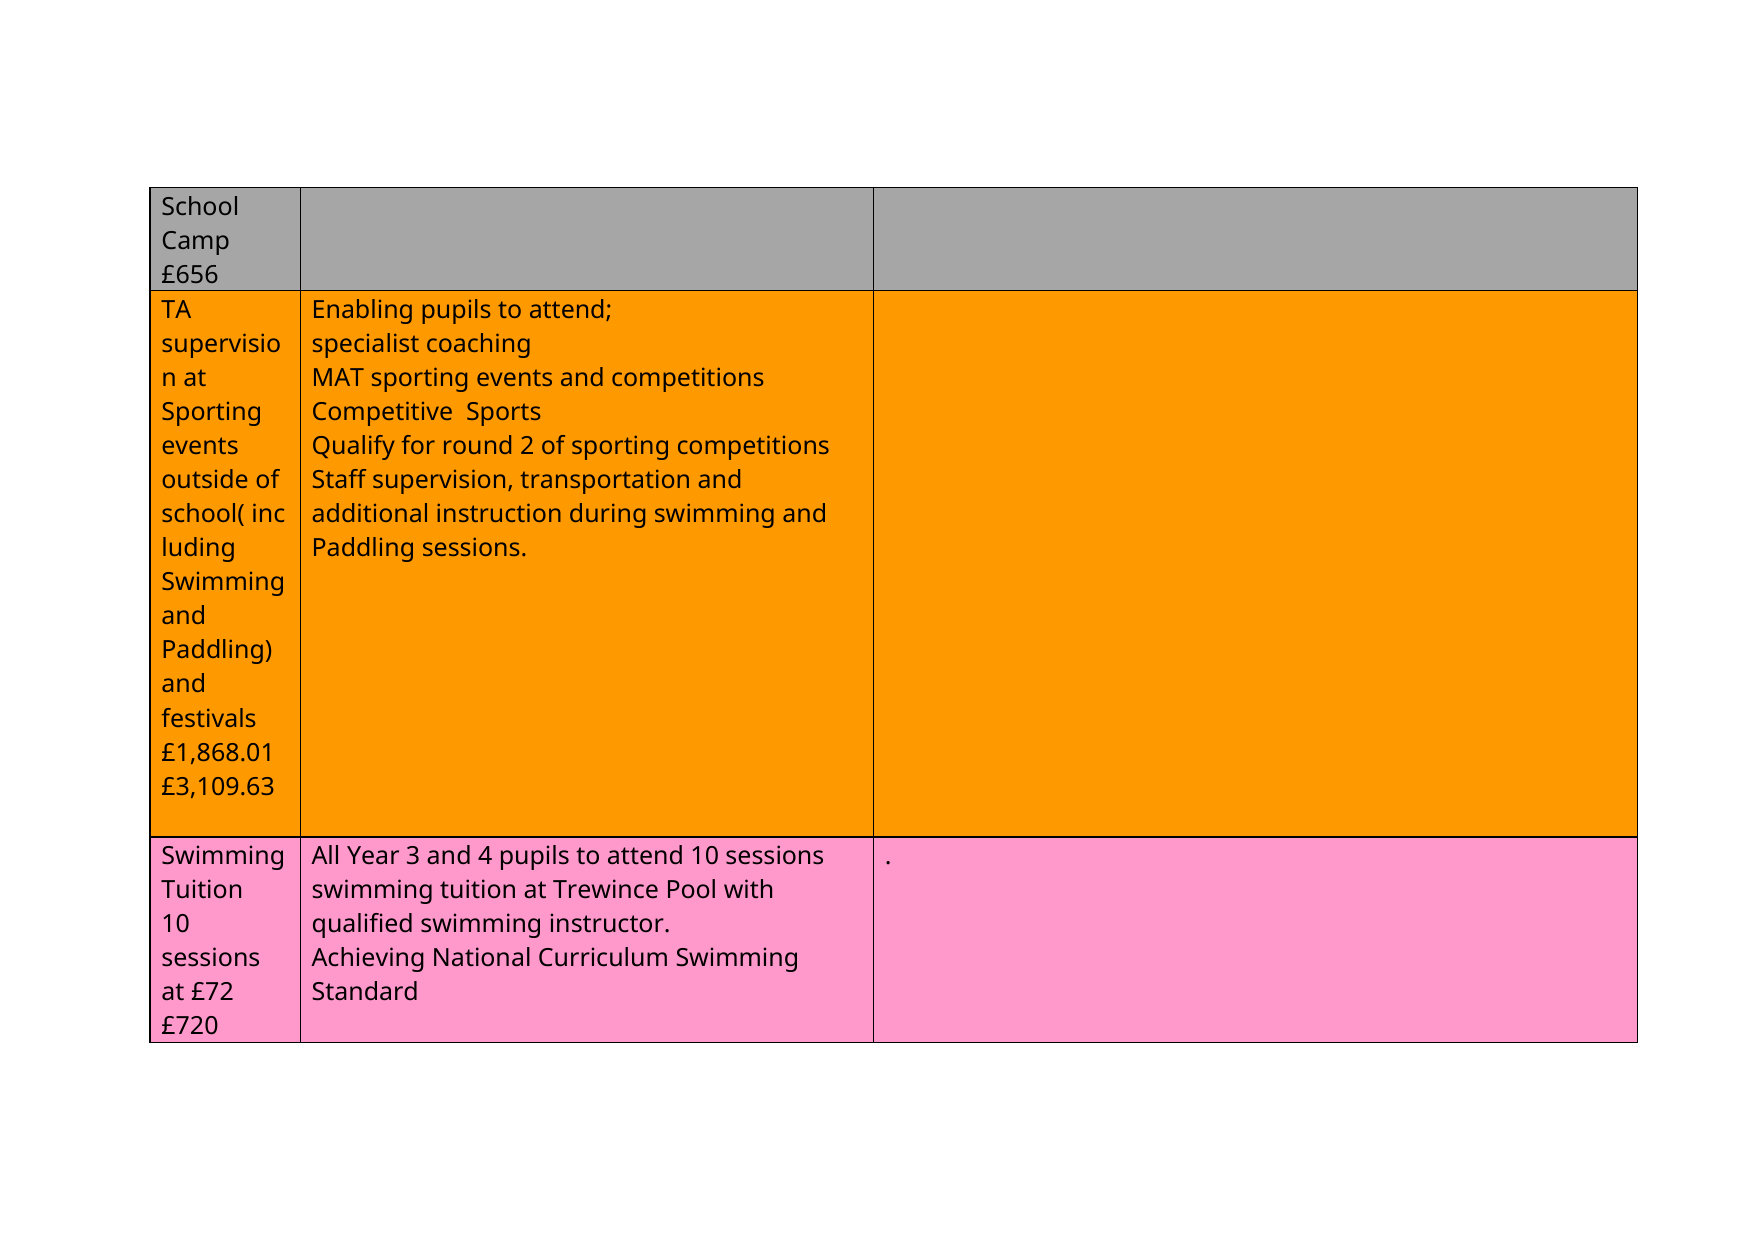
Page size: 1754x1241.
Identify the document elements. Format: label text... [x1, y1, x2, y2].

table_cell TA supervision at Sporting events outside of school( including Swimming and Paddling) and festivals £1,868.01 £3,109.63 [151, 291, 300, 836]
table_cell Swimming Tuition 10 sessions at £72 £720 [151, 838, 300, 1042]
table_cell All Year 3 and 4 pupils to attend 10 sessions swimming tuition at Trewince Pool with qualified swimming instructor. Achieving National Curriculum Swimming Standard [301, 838, 873, 1042]
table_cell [151, 188, 300, 290]
table_cell [874, 188, 1637, 290]
table_cell [874, 291, 1637, 836]
table_cell Enabling pupils to attend; specialist coaching MAT sporting events and competitions Competitive Sports Qualify for round 2 of sporting competitions Staff supervision, transportation and additional instruction during swimming and Paddling sessions. [301, 291, 873, 836]
table_cell . [874, 838, 1637, 1042]
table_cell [301, 188, 873, 290]
